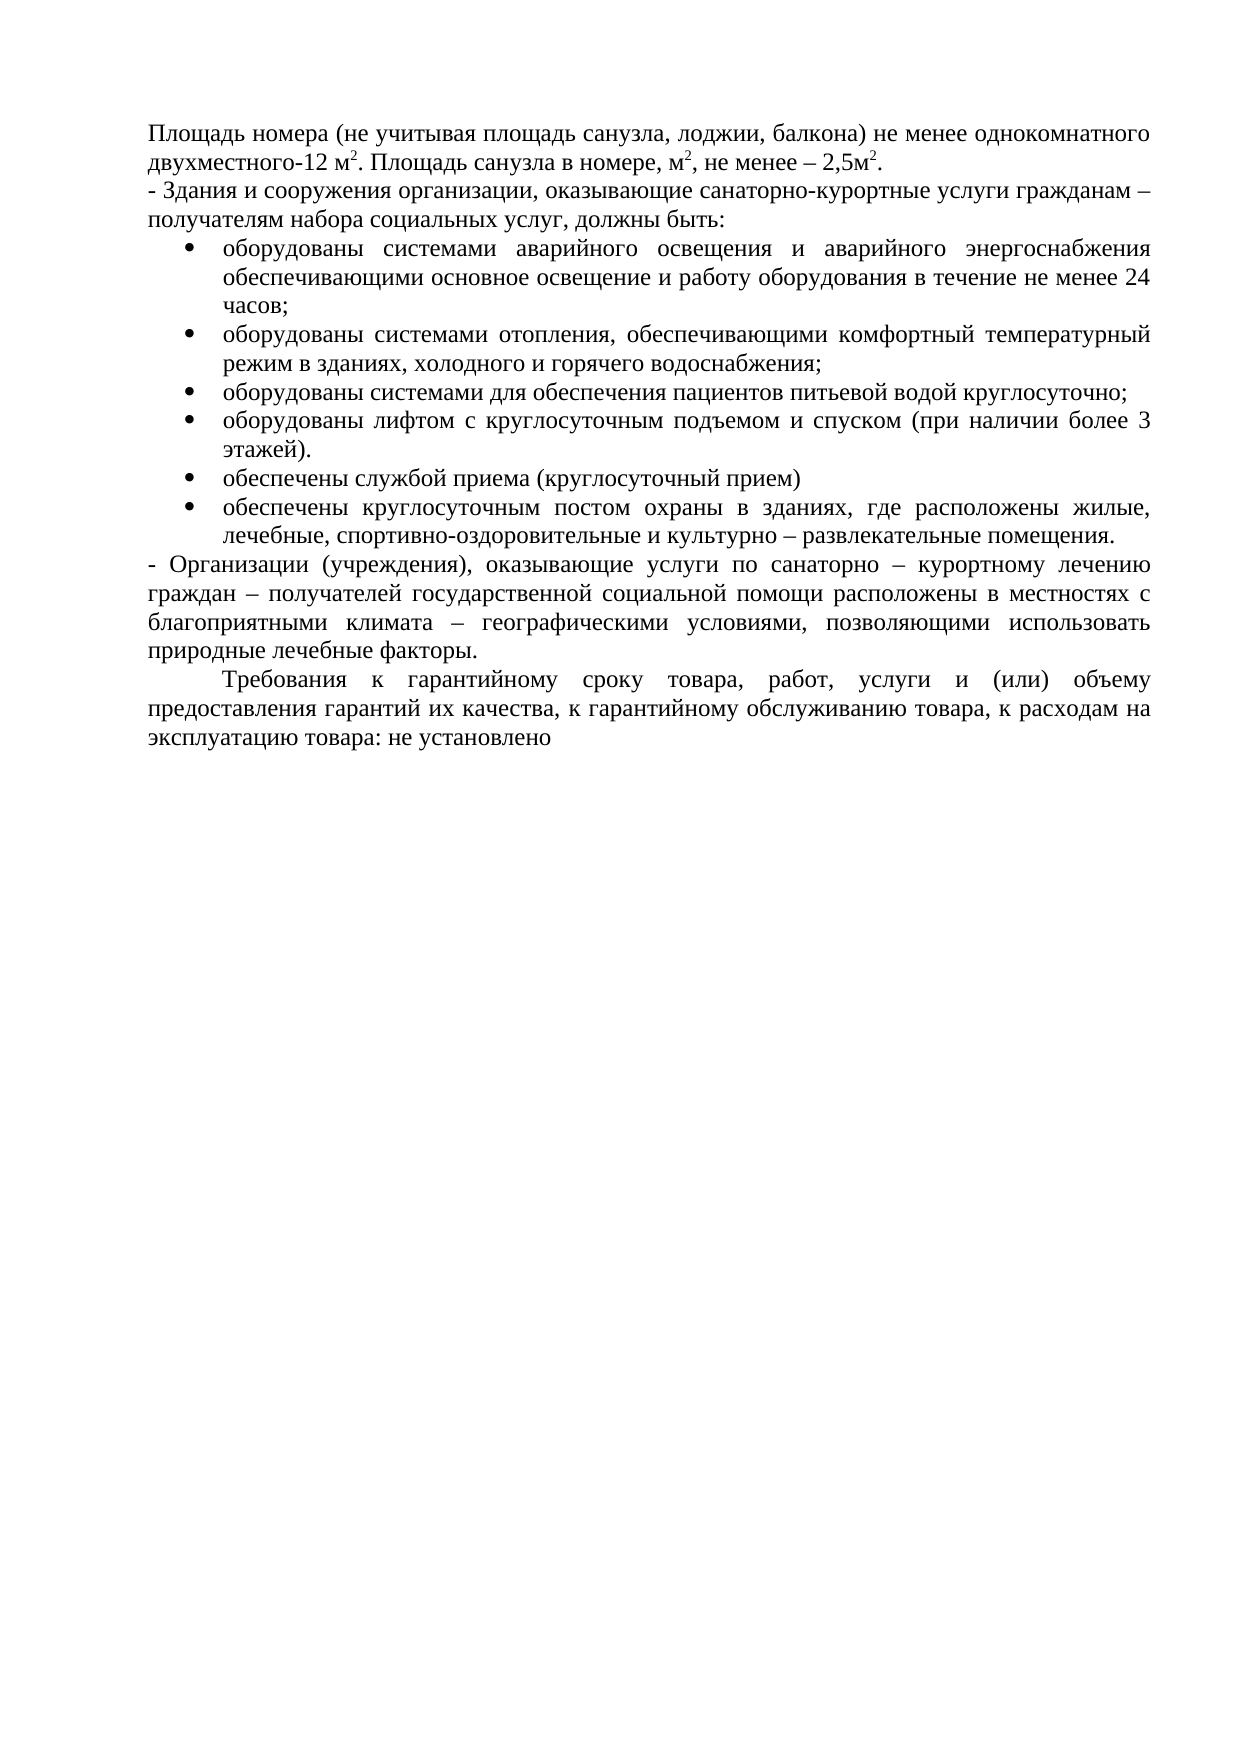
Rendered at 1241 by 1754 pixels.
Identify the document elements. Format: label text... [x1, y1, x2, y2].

text Требования к гарантийному сроку товара, работ, услуги и (или) объему предоставления гарантий их качества, к гарантийному обслуживанию товара, к расходам на эксплуатацию товара: не установлено [148, 664, 1152, 751]
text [148, 118, 1152, 176]
list оборудованы системами отопления, обеспечивающими комфортный температурный режим в зданиях, холодного и горячего водоснабжения; [185, 319, 1152, 377]
list обеспечены круглосуточным постом охраны в зданиях, где расположены жилые, лечебные, спортивно-оздоровительные и культурно – развлекательные помещения. [185, 492, 1152, 549]
text - Организации (учреждения), оказывающие услуги по санаторно – курортному лечению граждан – получателей государственной социальной помощи расположены в местностях с благоприятными климата – географическими условиями, позволяющими использовать природные лечебные факторы. [148, 549, 1152, 664]
list оборудованы системами аварийного освещения и аварийного энергоснабжения обеспечивающими основное освещение и работу оборудования в течение не менее 24 часов; [185, 233, 1152, 319]
list оборудованы лифтом с круглосуточным подъемом и спуском (при наличии более 3 этажей). [185, 406, 1152, 463]
text - Здания и сооружения организации, оказывающие санаторно-курортные услуги гражданам – получателям набора социальных услуг, должны быть: [148, 176, 1152, 233]
list оборудованы системами для обеспечения пациентов питьевой водой круглосуточно; [185, 377, 1152, 406]
list обеспечены службой приема (круглосуточный прием) [185, 463, 1152, 492]
